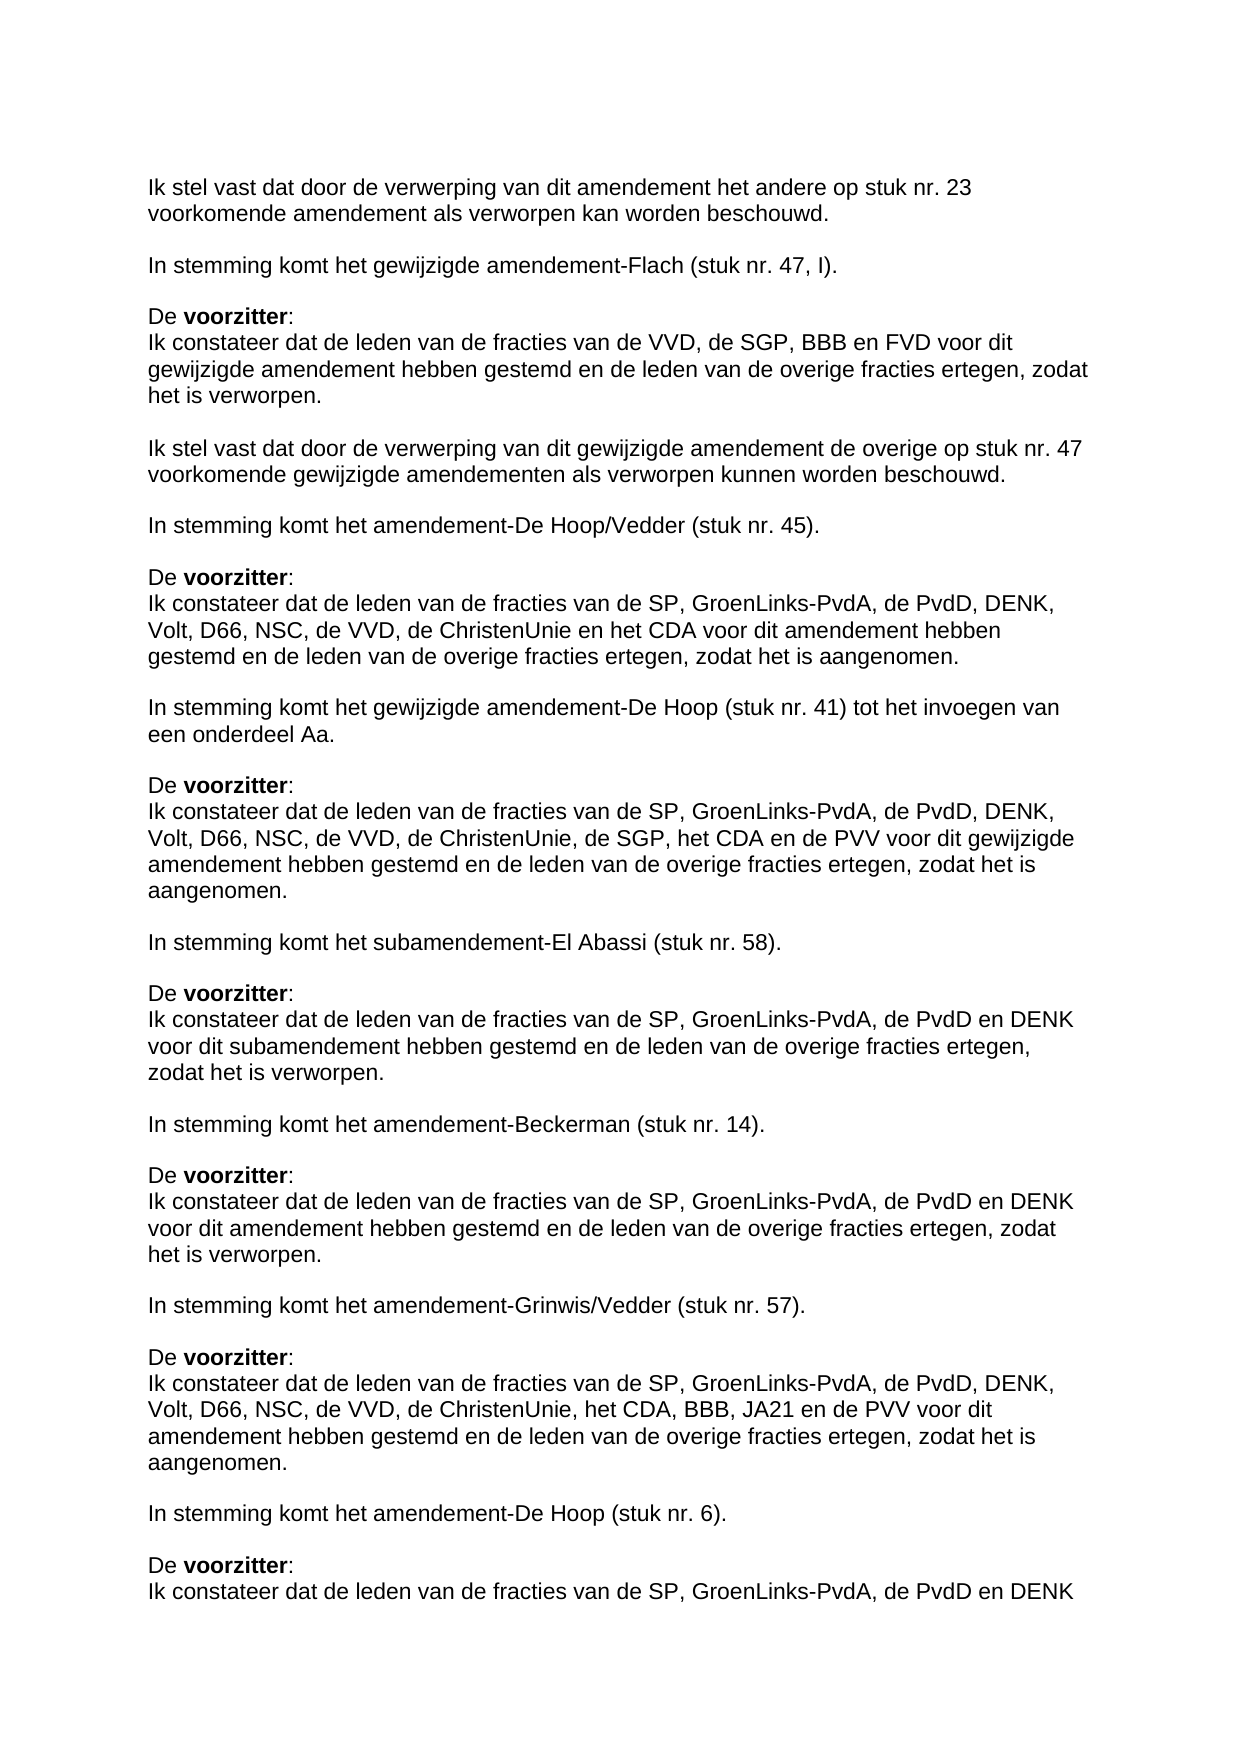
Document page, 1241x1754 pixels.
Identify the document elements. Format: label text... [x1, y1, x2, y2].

text In stemming komt het gewijzigde amendement-De Hoop (stuk nr. 41) tot het invoegen van een onderdeel Aa. [148, 694, 1093, 747]
text In stemming komt het gewijzigde amendement-Flach (stuk nr. 47, I). [148, 252, 1093, 278]
text In stemming komt het subamendement-El Abassi (stuk nr. 58). [148, 929, 1093, 955]
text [148, 1552, 1093, 1604]
text In stemming komt het amendement-De Hoop (stuk nr. 6). [148, 1500, 1093, 1527]
text De voorzitter: Ik constateer dat de leden van de fracties van de SP, GroenLinks-PvdA, de PvdD, DENK, Volt, D66, NSC, de VVD, de ChristenUnie en het CDA voor dit amendement hebben gestemd en de leden van de overige fracties ertegen, zodat het is aangenomen. [148, 564, 1093, 669]
text De voorzitter: Ik constateer dat de leden van de fracties van de SP, GroenLinks-PvdA, de PvdD, DENK, Volt, D66, NSC, de VVD, de ChristenUnie, het CDA, BBB, JA21 en de PVV voor dit amendement hebben gestemd en de leden van de overige fracties ertegen, zodat het is aangenomen. [148, 1344, 1093, 1475]
text De voorzitter: Ik constateer dat de leden van de fracties van de SP, GroenLinks-PvdA, de PvdD, DENK, Volt, D66, NSC, de VVD, de ChristenUnie, de SGP, het CDA en de PVV voor dit gewijzigde amendement hebben gestemd en de leden van de overige fracties ertegen, zodat het is aangenomen. [148, 772, 1093, 904]
text In stemming komt het amendement-Grinwis/Vedder (stuk nr. 57). [148, 1292, 1093, 1319]
text In stemming komt het amendement-Beckerman (stuk nr. 14). [148, 1111, 1093, 1137]
text De voorzitter: Ik constateer dat de leden van de fracties van de VVD, de SGP, BBB en FVD voor dit gewijzigde amendement hebben gestemd en de leden van de overige fracties ertegen, zodat het is verworpen. Ik stel vast dat door de verwerping van dit gewijzigde amendement de overige op stuk nr. 47 voorkomende gewijzigde amendementen als verworpen kunnen worden beschouwd. [148, 303, 1093, 487]
text De voorzitter: Ik constateer dat de leden van de fracties van de SP, GroenLinks-PvdA, de PvdD en DENK voor dit subamendement hebben gestemd en de leden van de overige fracties ertegen, zodat het is verworpen. [148, 980, 1093, 1086]
text In stemming komt het amendement-De Hoop/Vedder (stuk nr. 45). [148, 512, 1093, 539]
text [148, 148, 1093, 227]
